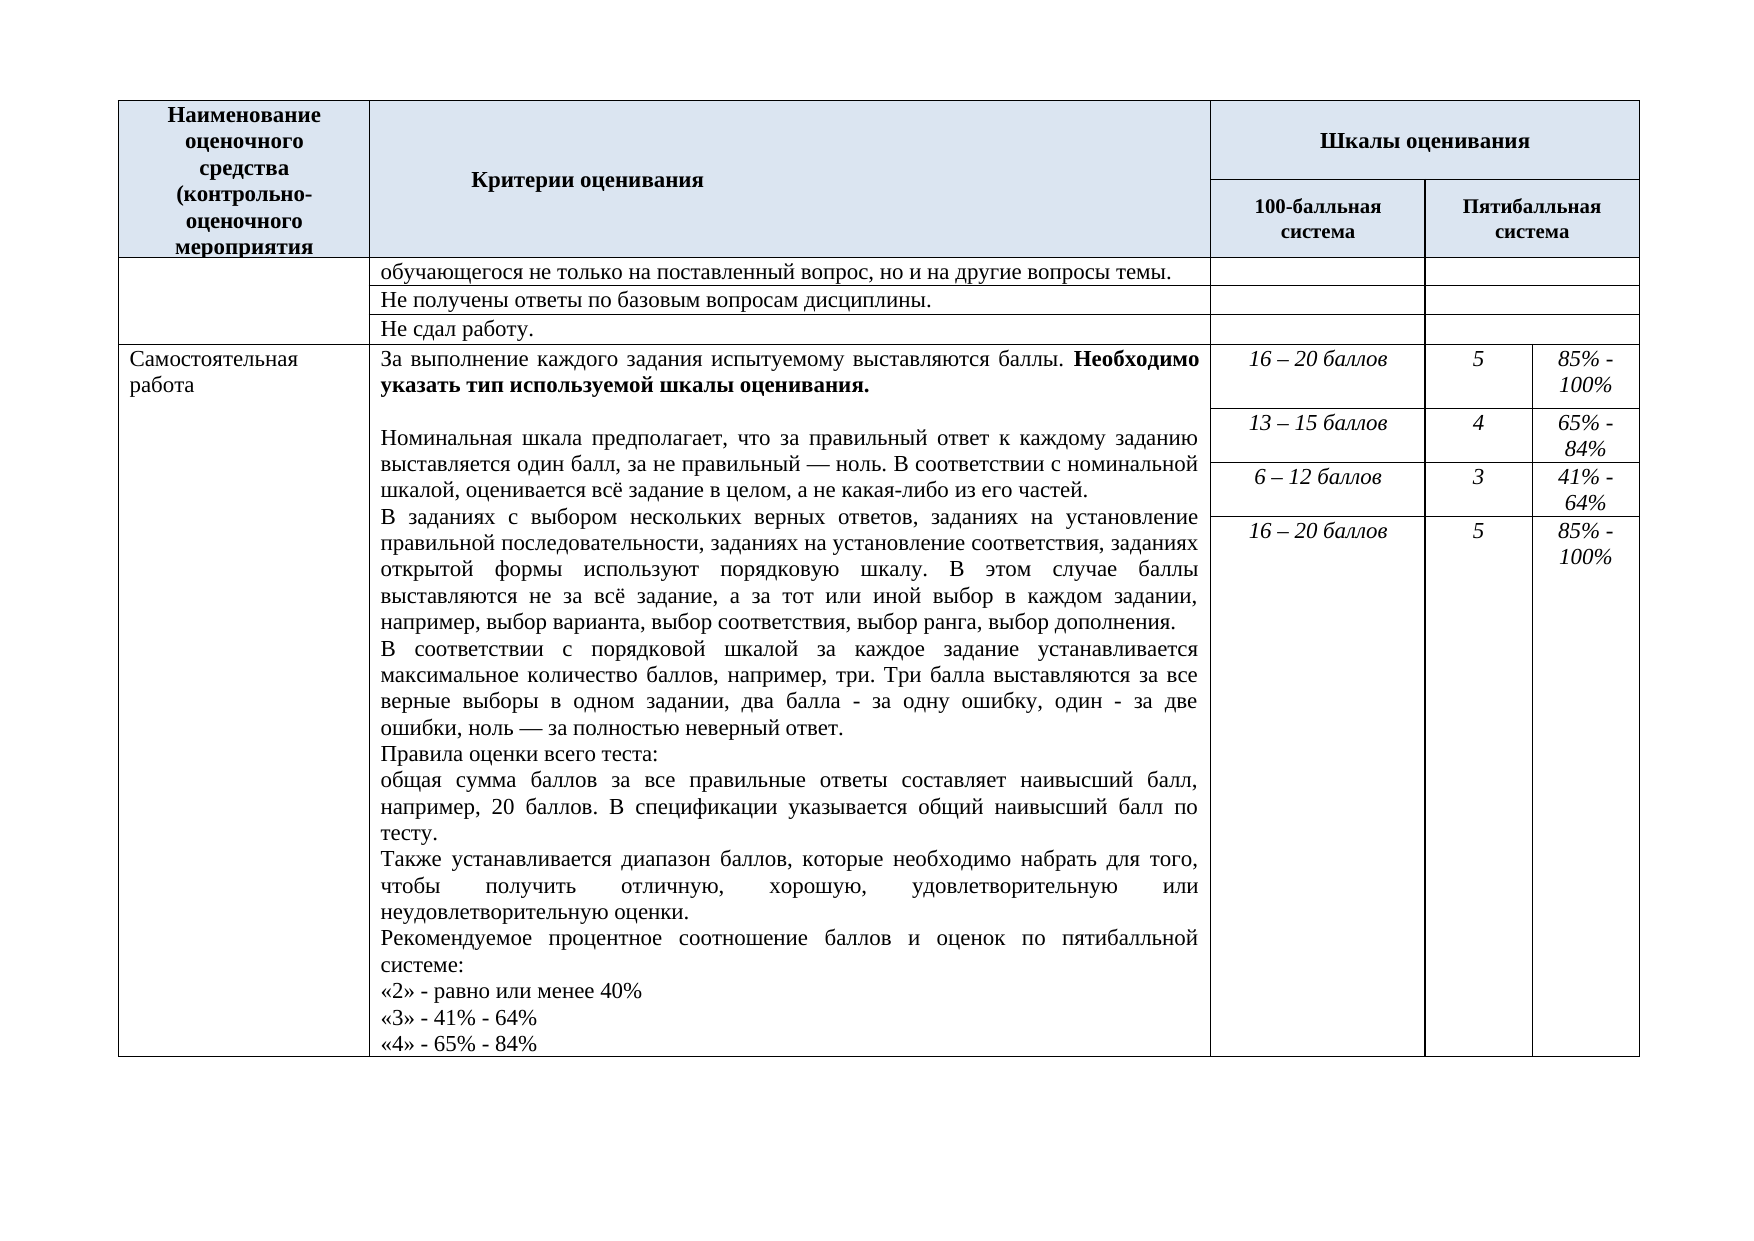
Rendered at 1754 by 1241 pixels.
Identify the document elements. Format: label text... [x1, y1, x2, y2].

table_cell 3 [1426, 463, 1532, 516]
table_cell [370, 258, 1210, 285]
table_cell Пятибалльная система [1426, 180, 1639, 257]
table_header Критерии оценивания [370, 101, 1210, 257]
table_cell Самостоятельная работа [119, 345, 369, 1056]
table_cell 41% - 64% [1533, 463, 1639, 516]
table_cell 5 [1426, 345, 1532, 408]
table_cell [1211, 258, 1424, 285]
table_cell 6 – 12 баллов [1211, 463, 1424, 516]
table_cell 65% - 84% [1533, 409, 1639, 462]
table_cell 4 [1426, 409, 1532, 462]
table_cell 85% - 100% [1533, 517, 1639, 1056]
table_cell Не получены ответы по базовым вопросам дисциплины. [370, 286, 1210, 314]
table_cell 85% - 100% [1533, 345, 1639, 408]
table_cell 100-балльная система [1211, 180, 1424, 257]
table_header Наименование оценочного средства (контрольно-оценочного мероприятия [119, 101, 369, 257]
table_cell 16 – 20 баллов [1211, 345, 1424, 408]
table_cell 13 – 15 баллов [1211, 409, 1424, 462]
table_cell [1426, 286, 1639, 314]
table_cell [1211, 286, 1424, 314]
table_header Шкалы оценивания [1211, 101, 1639, 179]
table_cell Не сдал работу. [370, 315, 1210, 344]
table_cell 5 [1426, 517, 1532, 1056]
table_cell За выполнение каждого задания испытуемому выставляются баллы. Необходимо указать тип используемой шкалы оценивания. Номинальная шкала предполагает, что за правильный ответ к каждому заданию выставляется один балл, за не правильный — ноль. В соответствии с номинальной шкалой, оценивается всё задание в целом, а не какая-либо из его частей. В заданиях с выбором нескольких верных ответов, заданиях на установление правильной последовательности, заданиях на установление соответствия, заданиях открытой формы используют порядковую шкалу. В этом случае баллы выставляются не за всё задание, а за тот или иной выбор в каждом задании, например, выбор варианта, выбор соответствия, выбор ранга, выбор дополнения. В соответствии с порядковой шкалой за каждое задание устанавливается максимальное количество баллов, например, три. Три балла выставляются за все верные выборы в одном задании, два балла - за одну ошибку, один - за две ошибки, ноль — за полностью неверный ответ. Правила оценки всего теста: общая сумма баллов за все правильные ответы составляет наивысший балл, например, 20 баллов. В спецификации указывается общий наивысший балл по тесту. Также устанавливается диапазон баллов, которые необходимо набрать для того, чтобы получить отличную, хорошую, удовлетворительную или неудовлетворительную оценки. Рекомендуемое процентное соотношение баллов и оценок по пятибалльной системе: «2» - равно или менее 40% «3» - 41% - 64% «4» - 65% - 84% «5» - 85% - 100% [370, 345, 1210, 1056]
table_cell [1426, 315, 1639, 344]
table_cell [1211, 315, 1424, 344]
table_cell 16 – 20 баллов [1211, 517, 1424, 1056]
